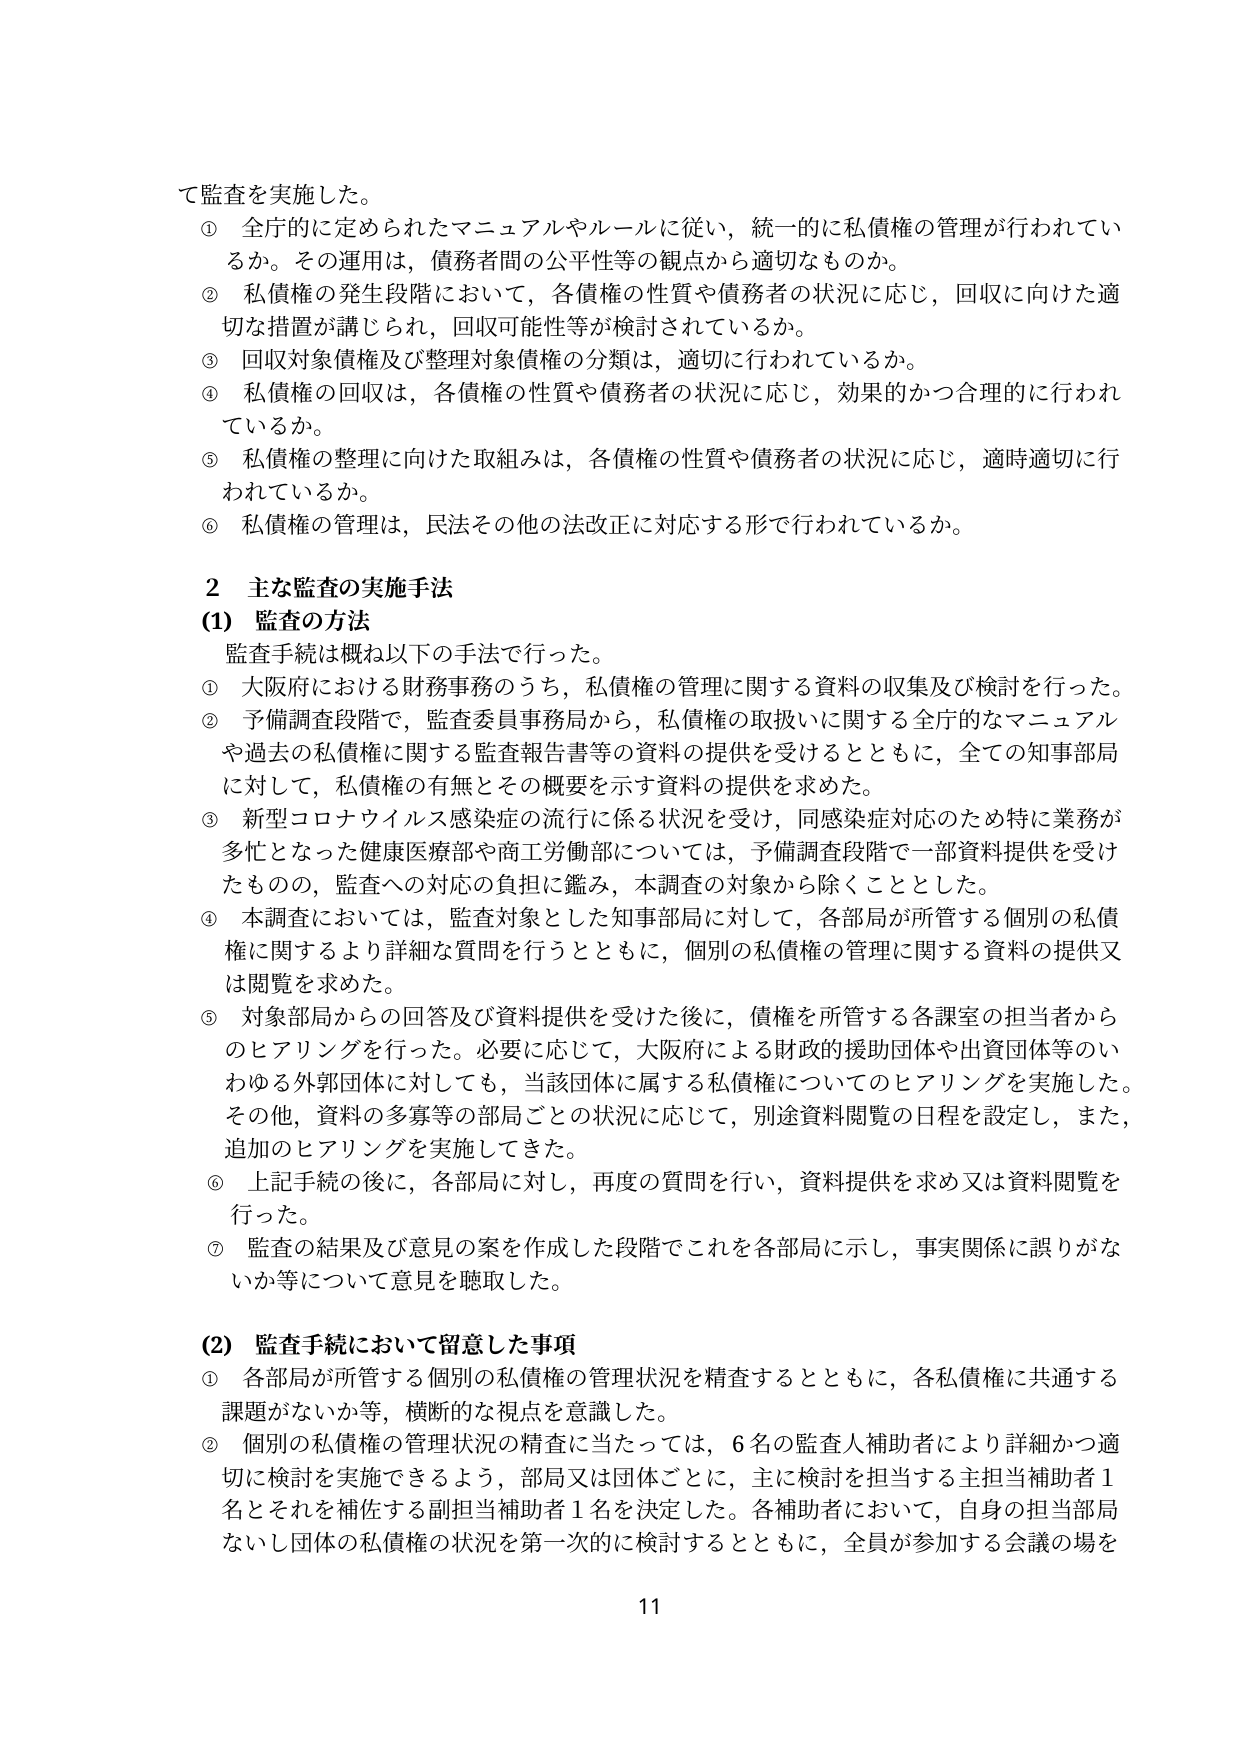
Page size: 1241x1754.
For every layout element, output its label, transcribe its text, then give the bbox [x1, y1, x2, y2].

text ⑥ 私債権の管理は，民法その他の法改正に対応する形で行われているか。 [177, 507, 1122, 541]
text ① 全庁的に定められたマニュアルやルールに従い，統一的に私債権の管理が行われているか。その運用は，債務者間の公平性等の観点から適切なものか。 [200, 210, 1122, 276]
text ④ 私債権の回収は，各債権の性質や債務者の状況に応じ，効果的かつ合理的に行われ ているか。 [201, 375, 1122, 441]
text ⑤ 私債権の整理に向けた取組みは，各債権の性質や債務者の状況に応じ，適時適切に行われているか。 [201, 441, 1122, 507]
text ③ 新型コロナウイルス感染症の流行に係る状況を受け，同感染症対応のため特に業務が多忙となった健康医療部や商工労働部については，予備調査段階で一部資料提供を受けたものの，監査への対応の負担に鑑み，本調査の対象から除くこととした。 [201, 801, 1122, 900]
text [201, 1427, 1122, 1558]
text ④ 本調査においては，監査対象とした知事部局に対して，各部局が所管する個別の私債権に関するより詳細な質問を行うとともに，個別の私債権の管理に関する資料の提供又は閲覧を求めた。 [200, 900, 1122, 999]
text ⑥ 上記手続の後に，各部局に対し，再度の質問を行い，資料提供を求め又は資料閲覧を行った。 [207, 1164, 1122, 1230]
text ② 私債権の発生段階において，各債権の性質や債務者の状況に応じ，回収に向けた適 切な措置が講じられ，回収可能性等が検討されているか。 [201, 276, 1122, 342]
text (1) 監査の方法 [177, 603, 1122, 636]
text ① 各部局が所管する個別の私債権の管理状況を精査するとともに，各私債権に共通する課題がないか等，横断的な視点を意識した。 [201, 1361, 1122, 1427]
text 監査手続は概ね以下の手法で行った。 [177, 636, 1122, 669]
text ⑦ 監査の結果及び意見の案を作成した段階でこれを各部局に示し，事実関係に誤りがないか等について意見を聴取した。 [207, 1230, 1122, 1296]
text ③ 回収対象債権及び整理対象債権の分類は，適切に行われているか。 [177, 342, 1122, 375]
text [177, 177, 1122, 210]
text ② 予備調査段階で，監査委員事務局から，私債権の取扱いに関する全庁的なマニュアルや過去の私債権に関する監査報告書等の資料の提供を受けるとともに，全ての知事部局に対して，私債権の有無とその概要を示す資料の提供を求めた。 [201, 702, 1122, 801]
text ① 大阪府における財務事務のうち，私債権の管理に関する資料の収集及び検討を行った。 [201, 669, 1122, 702]
text ⑤ 対象部局からの回答及び資料提供を受けた後に，債権を所管する各課室の担当者からのヒアリングを行った。必要に応じて，大阪府による財政的援助団体や出資団体等のいわゆる外郭団体に対しても，当該団体に属する私債権についてのヒアリングを実施した。その他，資料の多寡等の部局ごとの状況に応じて，別途資料閲覧の日程を設定し，また，追加のヒアリングを実施してきた。 [200, 999, 1122, 1164]
text (2) 監査手続において留意した事項 [177, 1327, 1122, 1361]
text ２ 主な監査の実施手法 [177, 570, 1122, 603]
